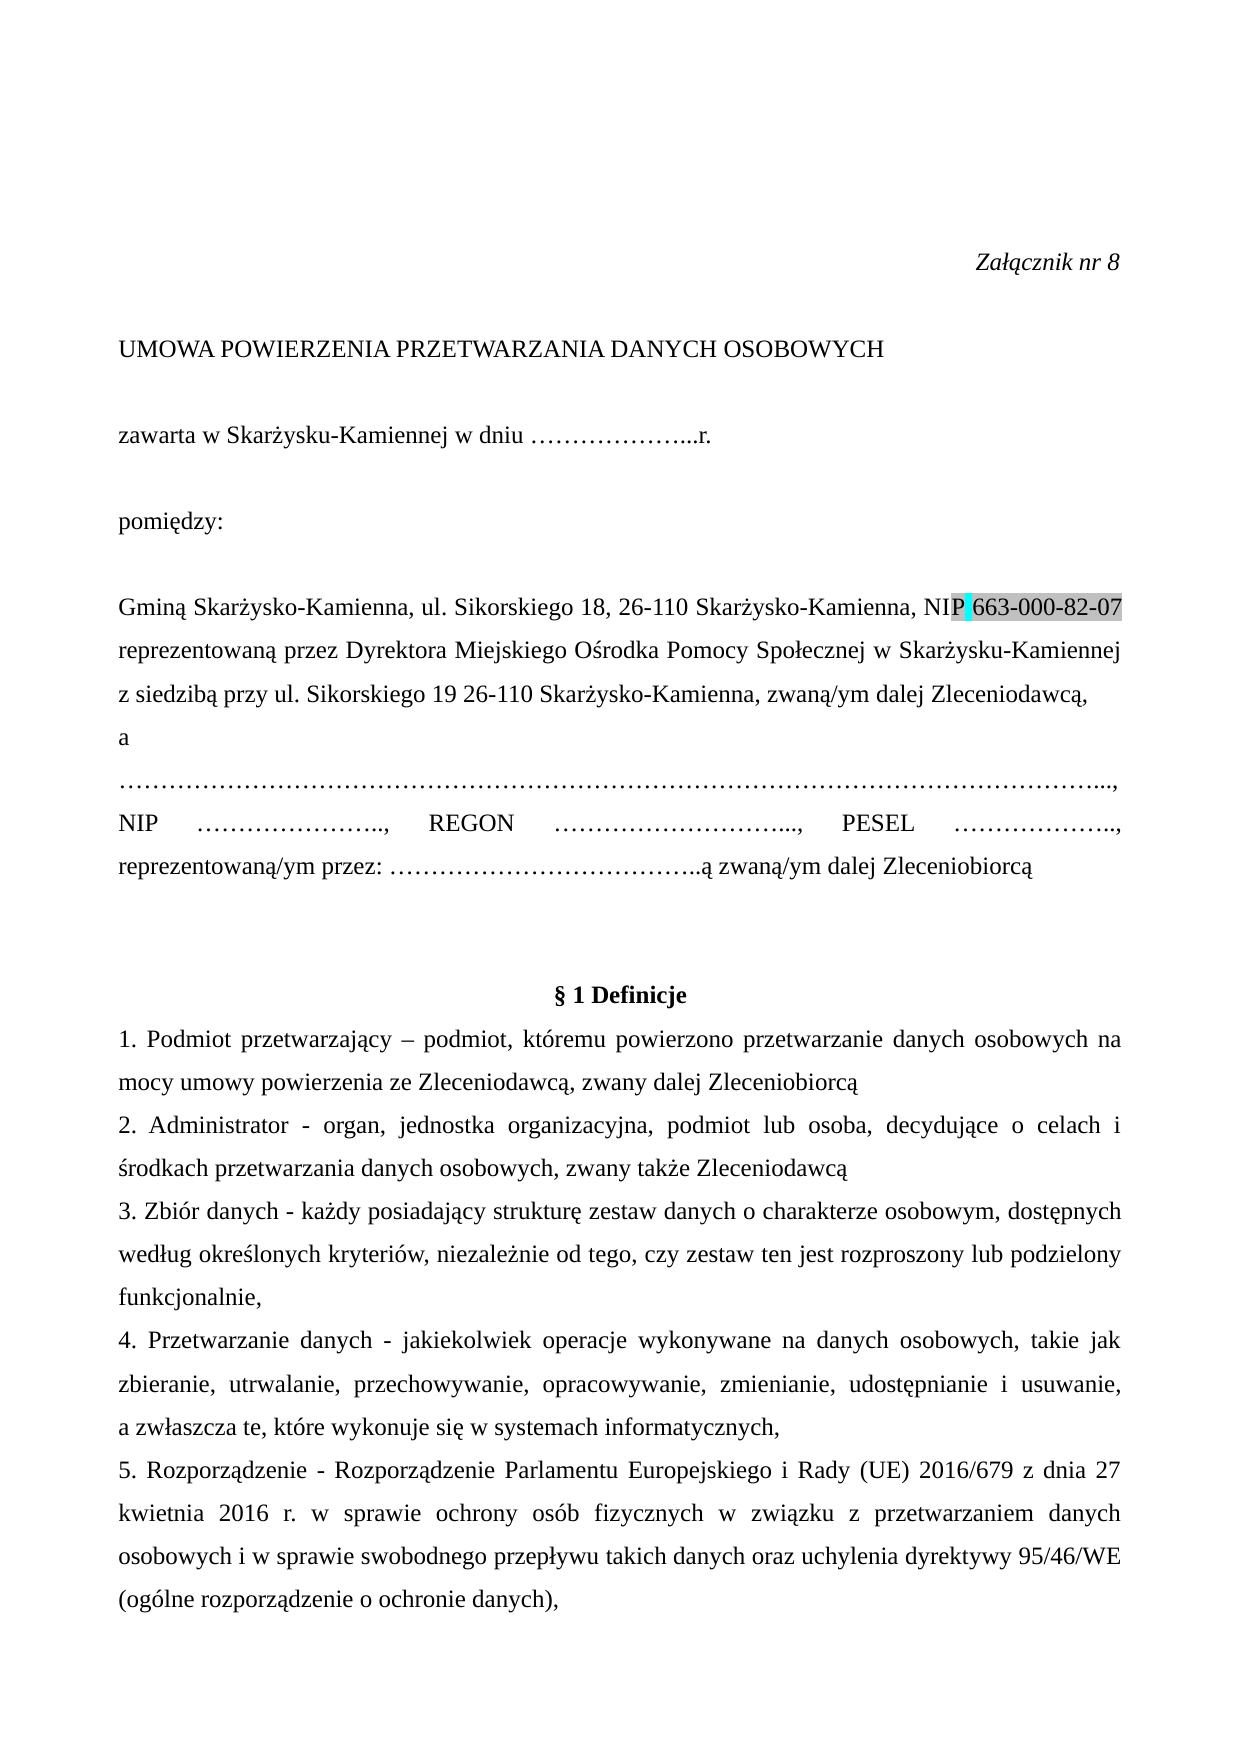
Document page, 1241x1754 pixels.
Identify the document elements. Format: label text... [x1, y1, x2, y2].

text 5. Rozporządzenie - Rozporządzenie Parlamentu Europejskiego i Rady (UE) 2016/679 z dnia 27 kwietnia 2016 r. w sprawie ochrony osób fizycznych w związku z przetwarzaniem danych osobowych i w sprawie swobodnego przepływu takich danych oraz uchylenia dyrektywy 95/46/WE (ogólne rozporządzenie o ochronie danych), [118, 1455, 1122, 1613]
text Załącznik nr 8 [118, 247, 1122, 276]
text 3. Zbiór danych - każdy posiadający strukturę zestaw danych o charakterze osobowym, dostępnych według określonych kryteriów, niezależnie od tego, czy zestaw ten jest rozproszony lub podzielony funkcjonalnie, [118, 1196, 1122, 1311]
text 4. Przetwarzanie danych - jakiekolwiek operacje wykonywane na danych osobowych, takie jak zbieranie, utrwalanie, przechowywanie, opracowywanie, zmienianie, udostępnianie i usuwanie, a zwłaszcza te, które wykonuje się w systemach informatycznych, [118, 1326, 1122, 1441]
text 2. Administrator - organ, jednostka organizacyjna, podmiot lub osoba, decydujące o celach i środkach przetwarzania danych osobowych, zwany także Zleceniodawcą [118, 1110, 1122, 1182]
text ………………………………………………………………………………………………………..., NIP ………………….., REGON ………………………..., PESEL ……………….., reprezentowaną/ym przez: ………………………………..ą zwaną/ym dalej Zleceniobiorcą [118, 765, 1122, 880]
text pomiędzy: [118, 506, 1122, 535]
text Gminą Skarżysko-Kamienna, ul. Sikorskiego 18, 26-110 Skarżysko-Kamienna, NIP 663-000-82-07 reprezentowaną przez Dyrektora Miejskiego Ośrodka Pomocy Społecznej w Skarżysku-Kamiennej z siedzibą przy ul. Sikorskiego 19 26-110 Skarżysko-Kamienna, zwaną/ym dalej Zleceniodawcą, [118, 592, 1122, 707]
text § 1 Definicje [118, 981, 1122, 1009]
text a [118, 722, 1122, 751]
text 1. Podmiot przetwarzający – podmiot, któremu powierzono przetwarzanie danych osobowych na mocy umowy powierzenia ze Zleceniodawcą, zwany dalej Zleceniobiorcą [118, 1024, 1122, 1096]
text zawarta w Skarżysku-Kamiennej w dniu ………………...r. [118, 420, 1122, 449]
text UMOWA POWIERZENIA PRZETWARZANIA DANYCH OSOBOWYCH [118, 334, 1122, 362]
